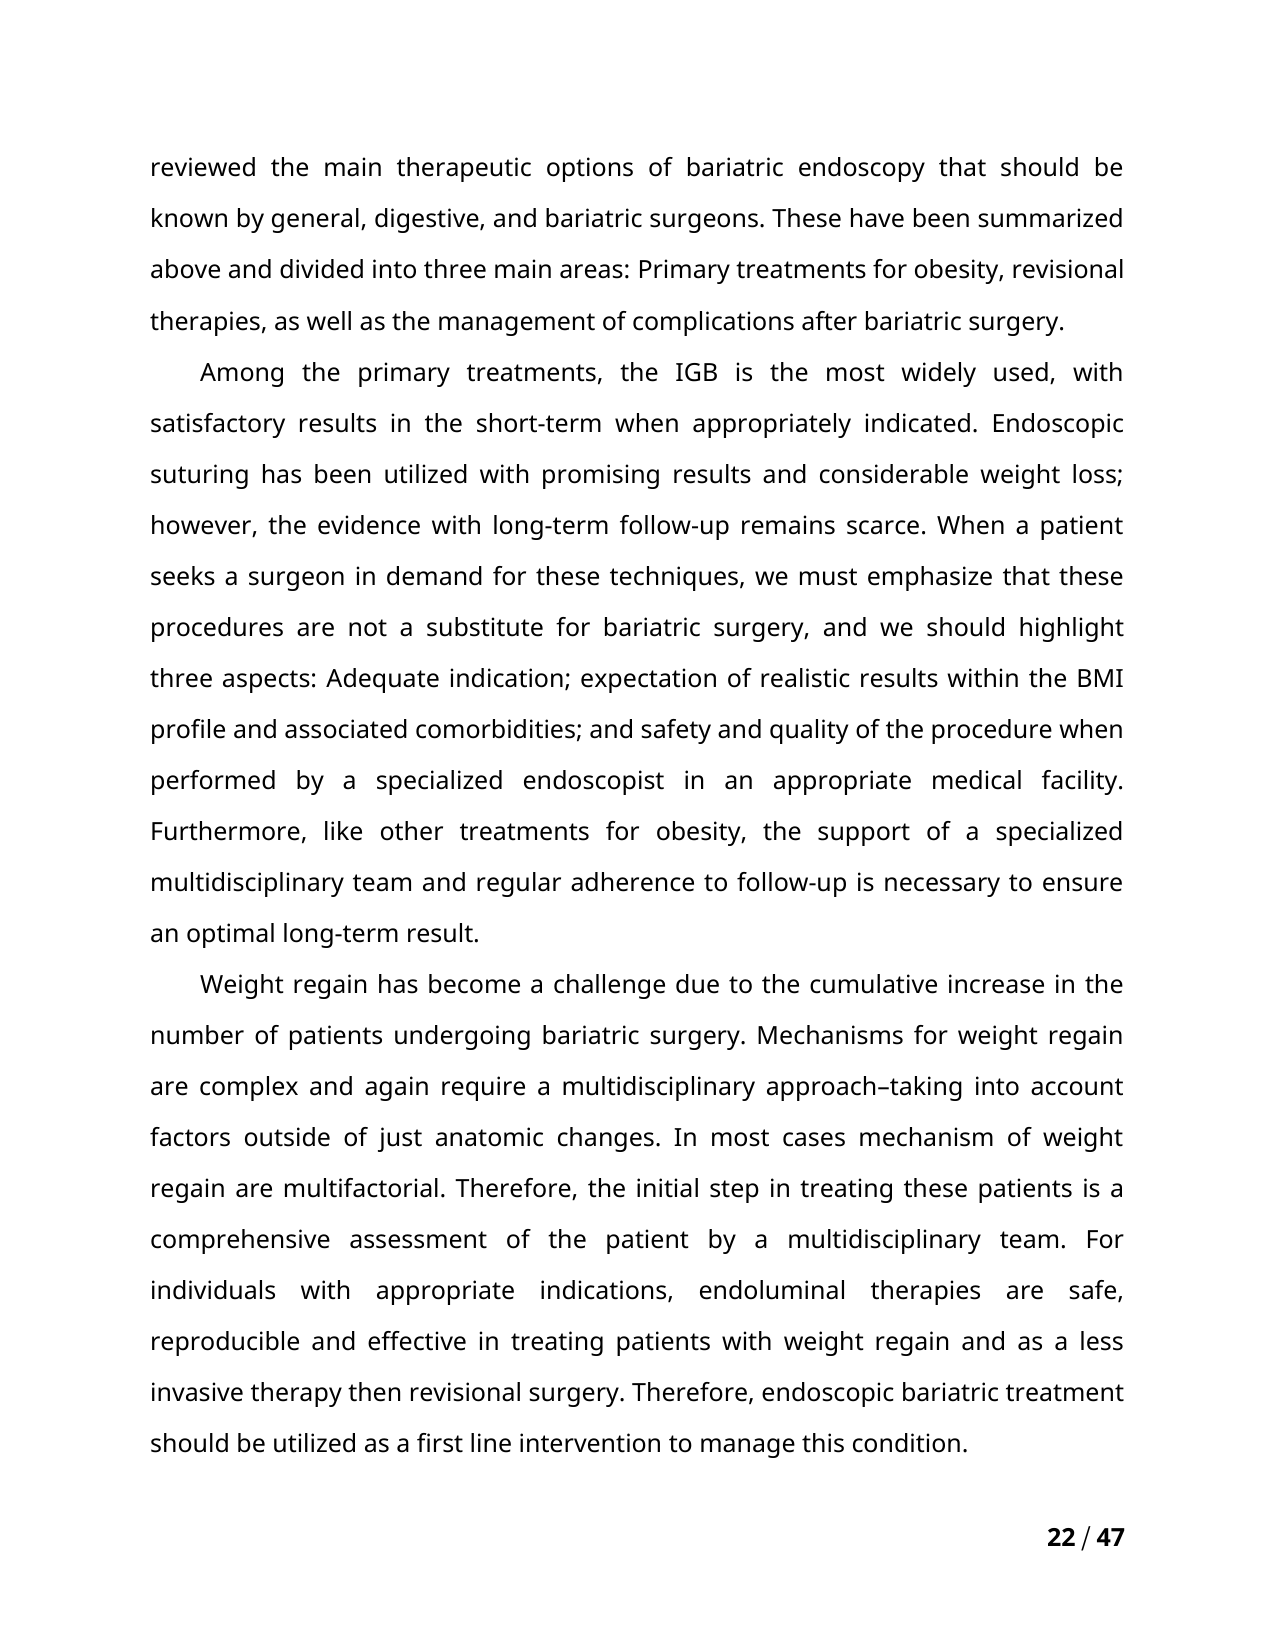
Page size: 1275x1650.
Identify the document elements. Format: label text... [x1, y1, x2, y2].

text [150, 150, 1125, 337]
text Among the primary treatments, the IGB is the most widely used, with satisfactory results in the short-term when appropriately indicated. Endoscopic suturing has been utilized with promising results and considerable weight loss; however, the evidence with long-term follow-up remains scarce. When a patient seeks a surgeon in demand for these techniques, we must emphasize that these procedures are not a substitute for bariatric surgery, and we should highlight three aspects: Adequate indication; expectation of realistic results within the BMI profile and associated comorbidities; and safety and quality of the procedure when performed by a specialized endoscopist in an appropriate medical facility. Furthermore, like other treatments for obesity, the support of a specialized multidisciplinary team and regular adherence to follow-up is necessary to ensure an optimal long-term result. [150, 354, 1125, 950]
text Weight regain has become a challenge due to the cumulative increase in the number of patients undergoing bariatric surgery. Mechanisms for weight regain are complex and again require a multidisciplinary approach–taking into account factors outside of just anatomic changes. In most cases mechanism of weight regain are multifactorial. Therefore, the initial step in treating these patients is a comprehensive assessment of the patient by a multidisciplinary team. For individuals with appropriate indications, endoluminal therapies are safe, reproducible and effective in treating patients with weight regain and as a less invasive therapy then revisional surgery. Therefore, endoscopic bariatric treatment should be utilized as a first line intervention to manage this condition. [150, 967, 1125, 1460]
